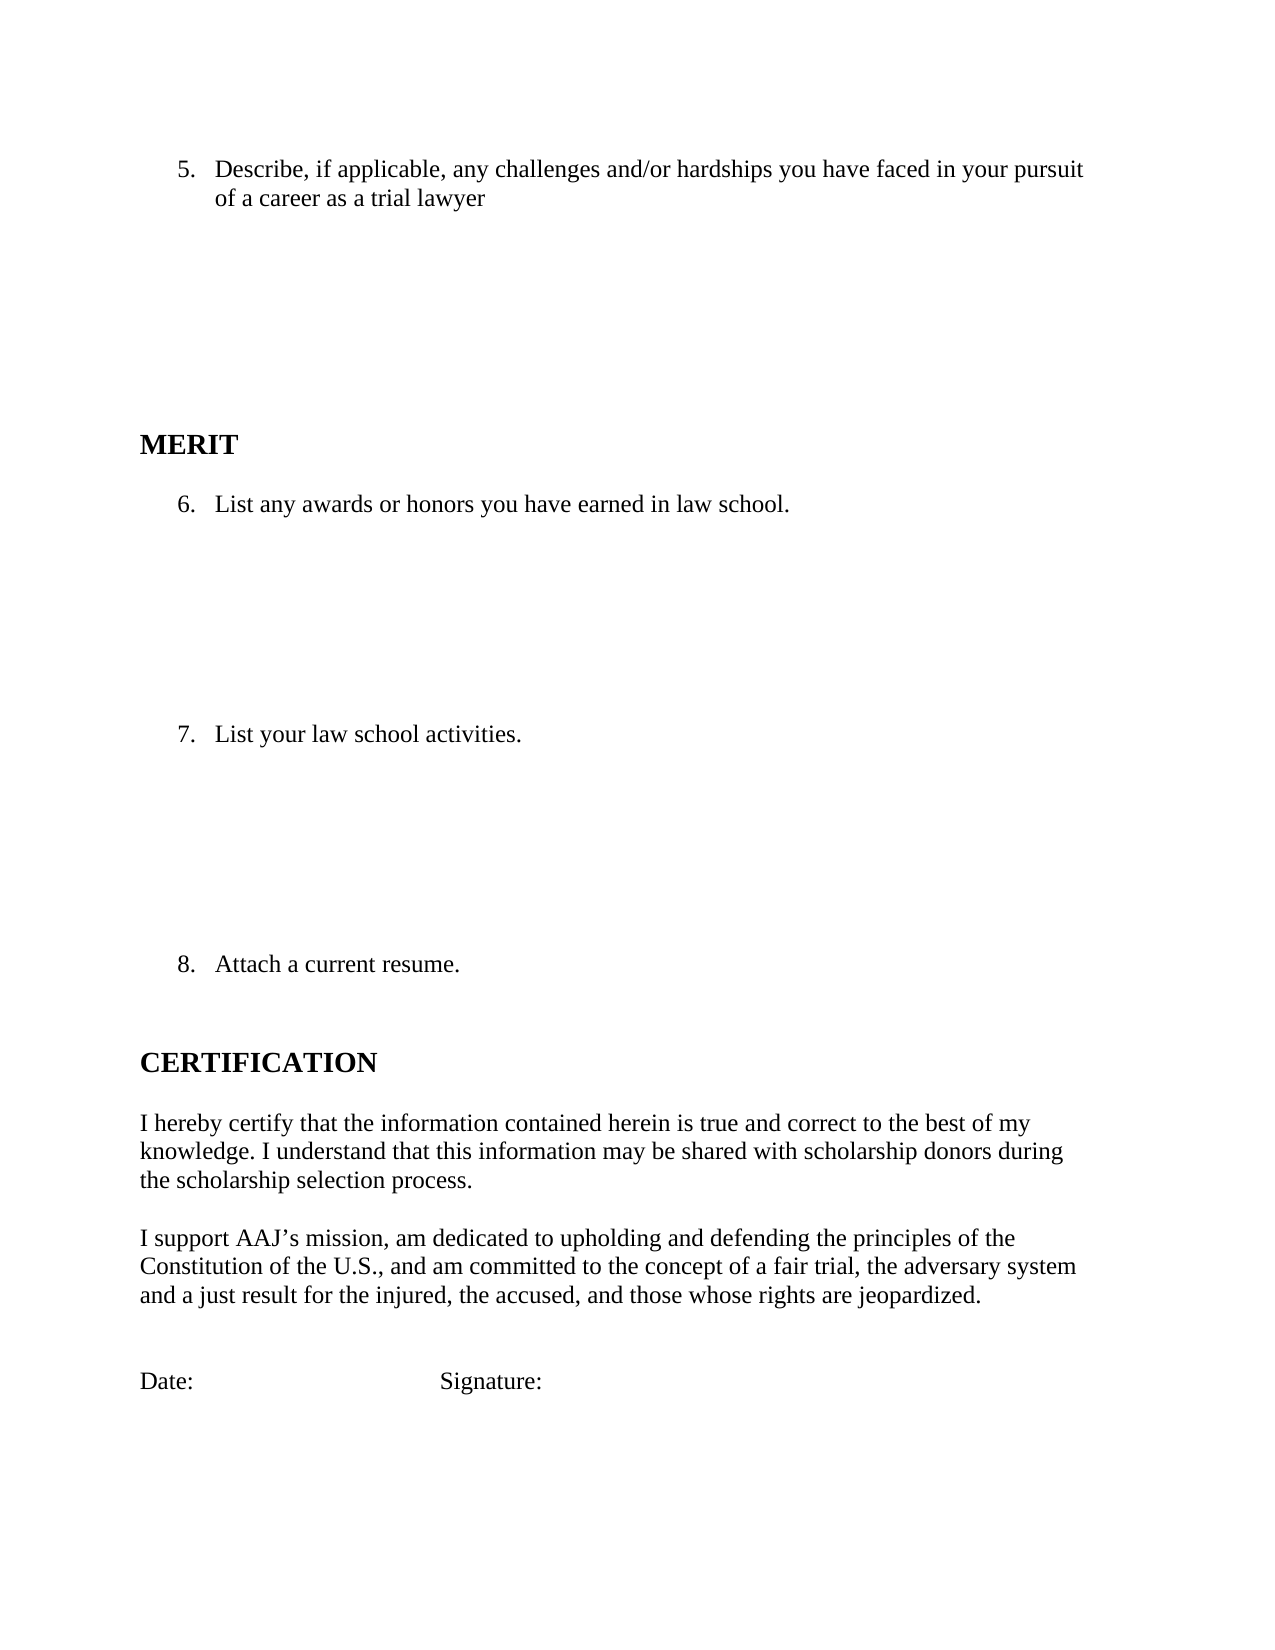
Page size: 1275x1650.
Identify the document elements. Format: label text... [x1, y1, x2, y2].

list List any awards or honors you have earned in law school. [177, 489, 1096, 518]
text Date: Signature: [139, 1366, 1096, 1395]
text CERTIFICATION [139, 1045, 1096, 1079]
list Describe, if applicable, any challenges and/or hardships you have faced in your pursuit of a career as a trial lawyer [177, 154, 1096, 212]
list List your law school activities. [177, 719, 1096, 748]
list Attach a current resume. [177, 949, 1096, 978]
text I support AAJ’s mission, am dedicated to upholding and defending the principles of the Constitution of the U.S., and am committed to the concept of a fair trial, the adversary system and a just result for the injured, the accused, and those whose rights are jeopardized. [139, 1223, 1096, 1309]
text I hereby certify that the information contained herein is true and correct to the best of my knowledge. I understand that this information may be shared with scholarship donors during the scholarship selection process. [139, 1108, 1096, 1194]
text MERIT [139, 427, 1096, 461]
